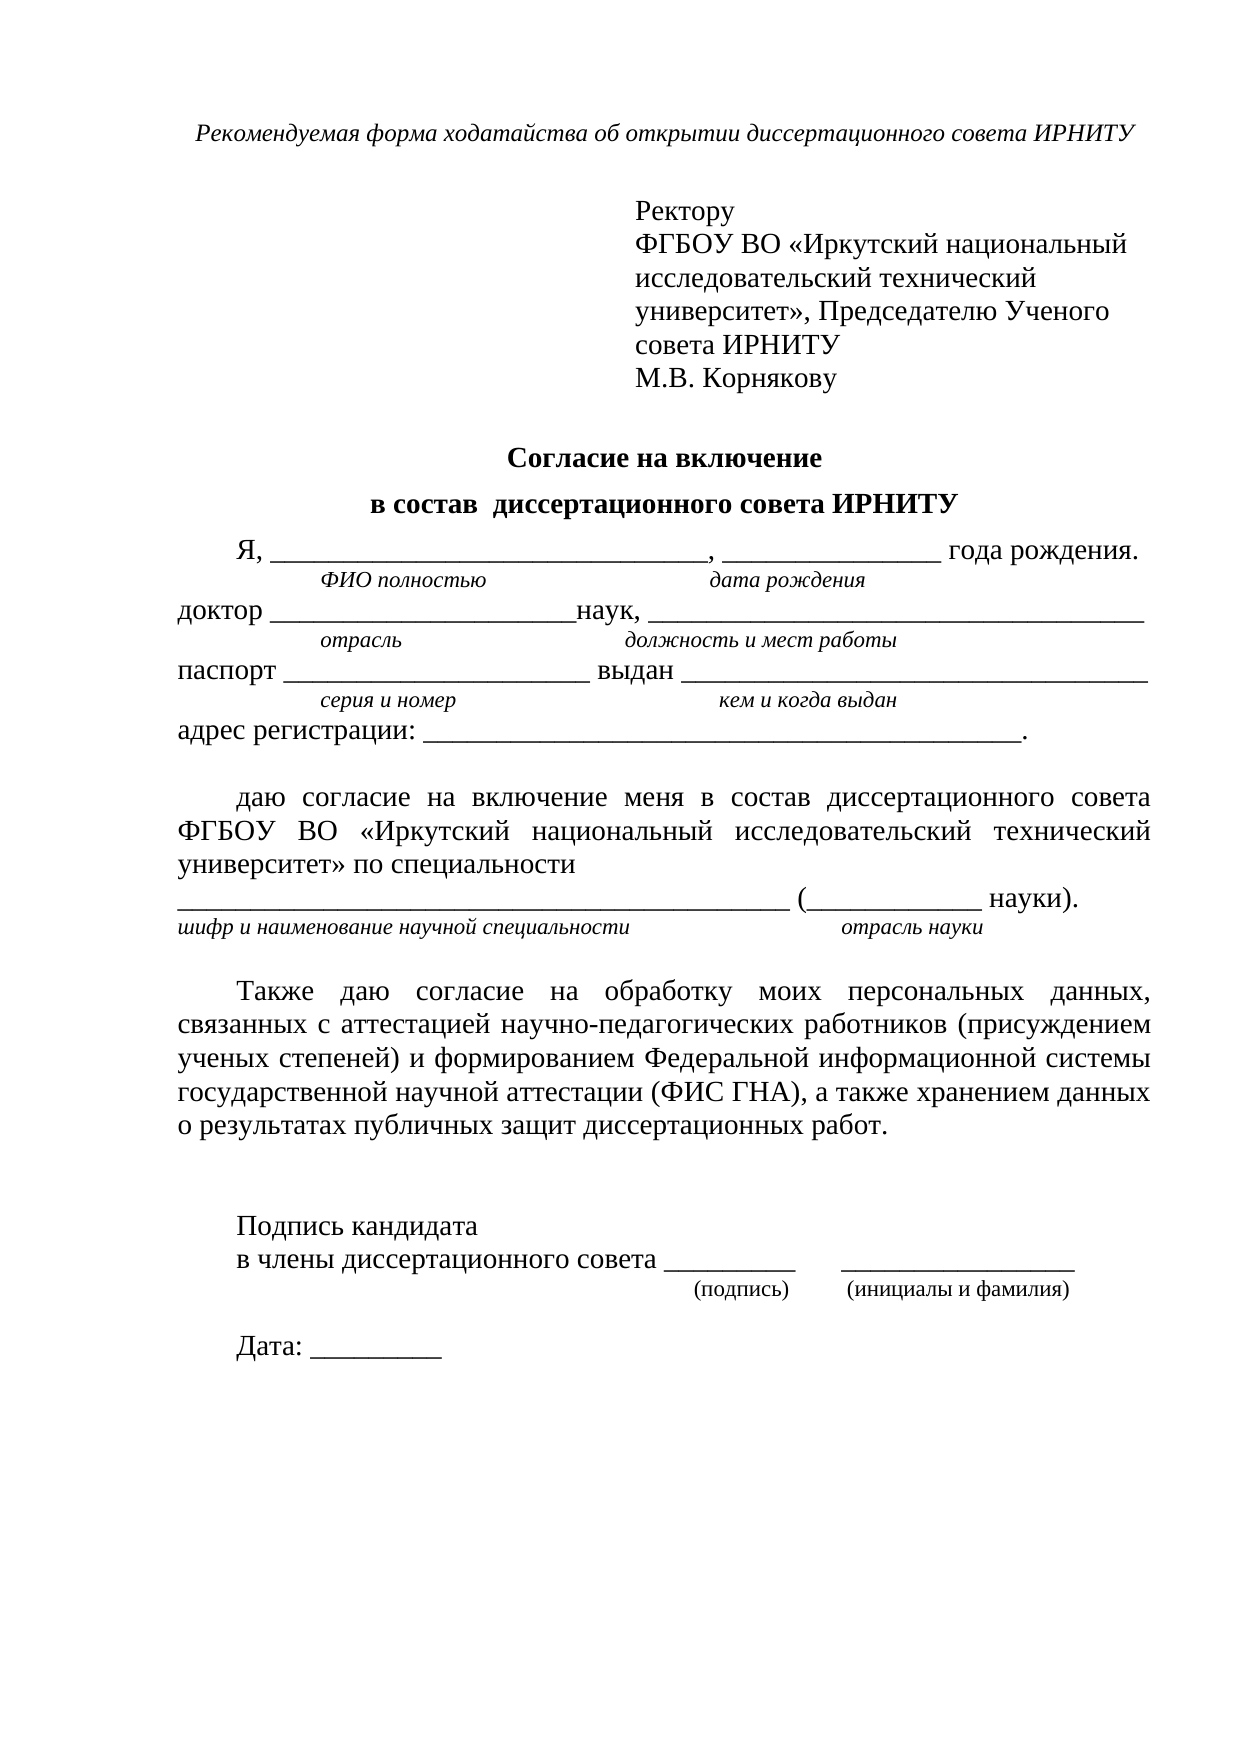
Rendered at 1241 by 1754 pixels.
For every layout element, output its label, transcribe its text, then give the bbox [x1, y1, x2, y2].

text Ректору [635, 193, 1152, 226]
text серия и номер кем и когда выдан [177, 686, 1152, 712]
text отрасль должность и мест работы [177, 626, 1152, 652]
text Рекомендуемая форма ходатайства об открытии диссертационного совета ИРНИТУ [177, 118, 1152, 147]
text Также даю согласие на обработку моих персональных данных, связанных с аттестацией научно-педагогических работников (присуждением ученых степеней) и формированием Федеральной информационной системы государственной научной аттестации (ФИС ГНА), а также хранением данных о результатах публичных защит диссертационных работ. [177, 973, 1152, 1141]
text паспорт _____________________ выдан ________________________________ [177, 652, 1152, 686]
text М.В. Корнякову [635, 361, 1152, 394]
text Я, ______________________________, _______________ года рождения. [177, 532, 1152, 566]
text Дата: _________ [177, 1328, 1152, 1361]
text даю согласие на включение меня в состав диссертационного совета ФГБОУ ВО «Иркутский национальный исследовательский технический университет» по специальности [177, 779, 1152, 880]
text адрес регистрации: _________________________________________. [177, 712, 1152, 746]
text Подпись кандидата [177, 1208, 1152, 1241]
text ФГБОУ ВО «Иркутский национальный исследовательский технический университет», Председателю Ученого совета ИРНИТУ [635, 226, 1152, 361]
text шифр и наименование научной специальности отрасль науки [177, 913, 1152, 939]
text Согласие на включение [177, 440, 1152, 474]
text (подпись) (инициалы и фамилия) [620, 1275, 1152, 1301]
text в состав диссертационного совета ИРНИТУ [177, 486, 1152, 520]
text ФИО полностью дата рождения [177, 566, 1152, 592]
text __________________________________________ (____________ науки). [177, 880, 1152, 913]
text в члены диссертационного совета _________ ________________ [177, 1241, 1152, 1275]
text доктор _____________________наук, __________________________________ [177, 592, 1152, 626]
